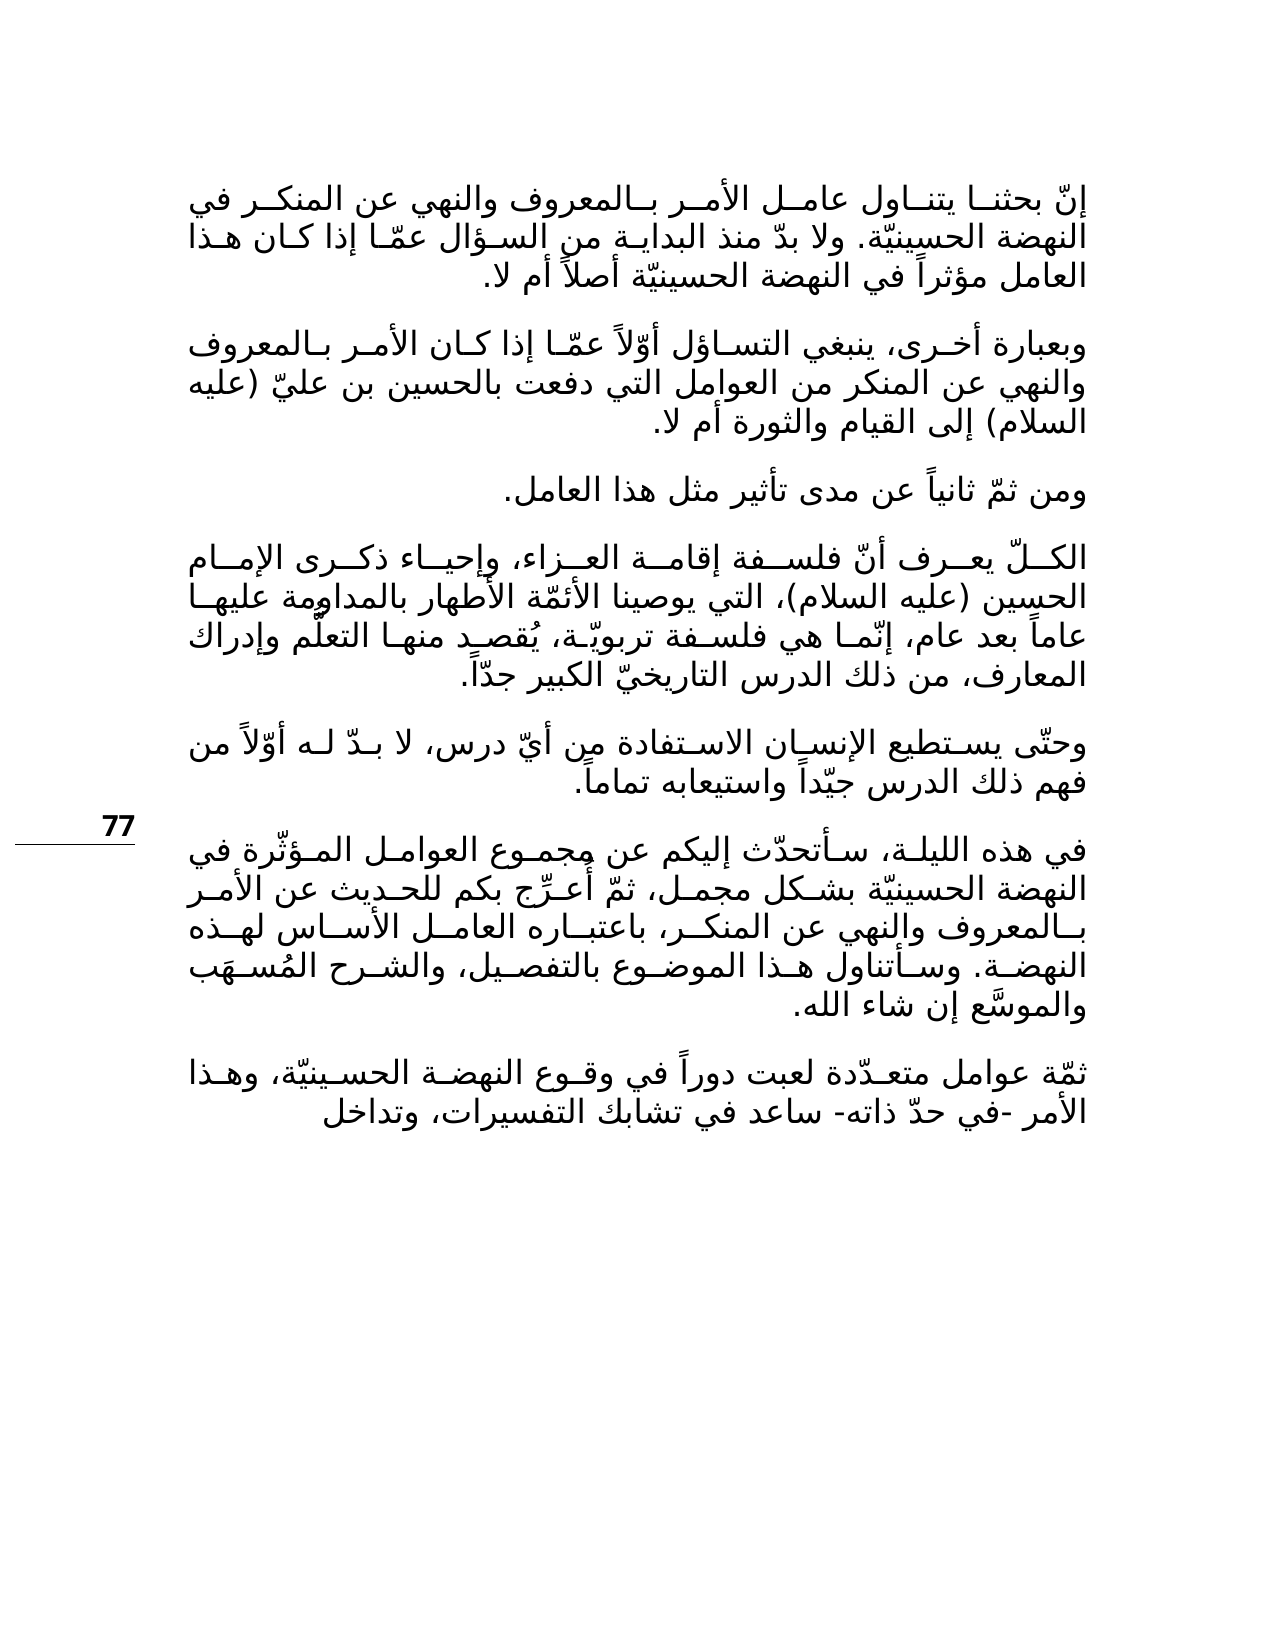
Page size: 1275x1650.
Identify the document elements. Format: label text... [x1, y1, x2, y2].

text ومن ثمّ ثانياً عن مدى تأثير مثل هذا العامل. [187, 471, 1087, 509]
text ثمّة عوامل متعدّدة لعبت دوراً في وقوع النهضة الحسينيّة، وهذا الأمر -في حدّ ذاته- ساعد في تشابك التفسيرات، وتداخل [187, 1053, 1087, 1131]
text وحتّى يستطيع الإنسان الاستفادة من أيّ درس، لا بدّ له أوّلاً من فهم ذلك الدرس جيّداً واستيعابه تماماً. [187, 723, 1087, 801]
text إنّ بحثنا يتناول عامل الأمر بالمعروف والنهي عن المنكر في النهضة الحسينيّة. ولا بدّ منذ البداية من السؤال عمّا إذا كان هذا العامل مؤثراً في النهضة الحسينيّة أصلاً أم لا. [187, 179, 1087, 296]
text في هذه الليلة، سأتحدّث إليكم عن مجموع العوامل المؤثّرة في النهضة الحسينيّة بشكل مجمل، ثمّ أُعرِّج بكم للحديث عن الأمر بالمعروف والنهي عن المنكر، باعتباره العامل الأساس لهذه النهضة. وسأتناول هذا الموضوع بالتفصيل، والشرح المُسهَب والموسَّع إن شاء الله. [187, 830, 1087, 1024]
text وبعبارة أخرى، ينبغي التساؤل أوّلاً عمّا إذا كان الأمر بالمعروف والنهي عن المنكر من العوامل التي دفعت بالحسين بن عليّ (عليه السلام) إلى القيام والثورة أم لا. [187, 325, 1087, 441]
text الكلّ يعرف أنّ فلسفة إقامة العزاء، وإحياء ذكرى الإمام الحسين (عليه السلام)، التي يوصينا الأئمّة الأطهار بالمداومة عليها عاماً بعد عام، إنّما هي فلسفة تربويّة، يُقصد منها التعلُّم وإدراك المعارف، من ذلك الدرس التاريخيّ الكبير جدّاً. [187, 539, 1087, 694]
